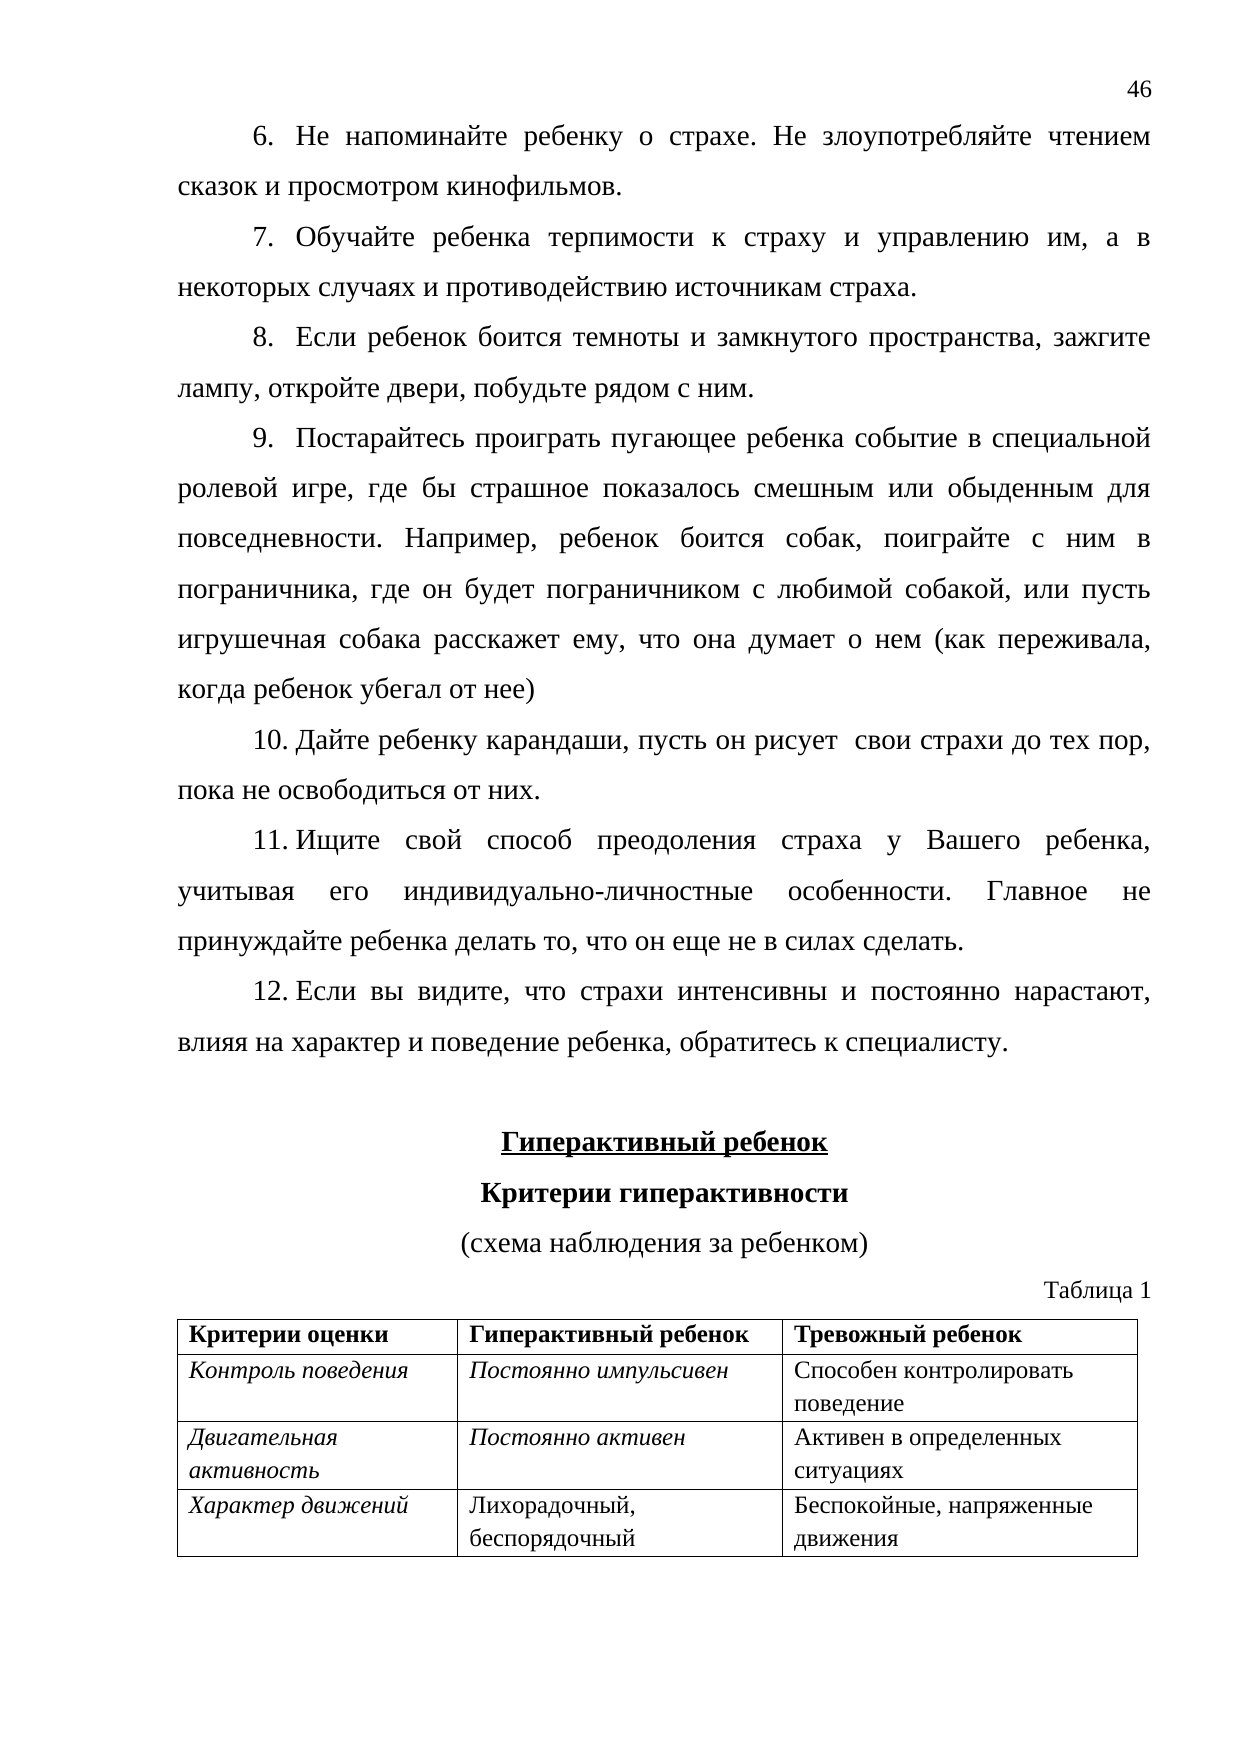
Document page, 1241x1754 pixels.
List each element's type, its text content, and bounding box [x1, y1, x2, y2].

subtitle Гиперактивный ребенок [177, 1124, 1152, 1158]
table_cell Контроль поведения [178, 1355, 457, 1421]
text (схема наблюдения за ребенком) [177, 1225, 1152, 1258]
subtitle Критерии гиперактивности [177, 1175, 1152, 1208]
list Если вы видите, что страхи интенсивны и постоянно нарастают, влияя на характер и поведение ребенка, обратитесь к специалисту. [177, 973, 1152, 1057]
list Обучайте ребенка терпимости к страху и управлению им, а в некоторых случаях и противодействию источникам страха. [177, 219, 1152, 303]
table_cell Постоянно активен [458, 1422, 782, 1489]
table_cell Способен контролировать поведение [783, 1355, 1137, 1421]
text Таблица 1 [177, 1275, 1152, 1304]
table_cell Характер движений [178, 1490, 457, 1556]
table_header Гиперактивный ребенок [458, 1320, 782, 1354]
list Дайте ребенку карандаши, пусть он рисует свои страхи до тех пор, пока не освободиться от них. [177, 722, 1152, 806]
table_header Критерии оценки [178, 1320, 457, 1354]
table_cell Постоянно импульсивен [458, 1355, 782, 1421]
table_cell Беспокойные, напряженные движения [783, 1490, 1137, 1556]
table_cell Активен в определенных ситуациях [783, 1422, 1137, 1489]
table_cell Лихорадочный, беспорядочный [458, 1490, 782, 1556]
list Не напоминайте ребенку о страхе. Не злоупотребляйте чтением сказок и просмотром кинофильмов. [177, 118, 1152, 202]
table_header Тревожный ребенок [783, 1320, 1137, 1354]
list Ищите свой способ преодоления страха у Вашего ребенка, учитывая его индивидуально-личностные особенности. Главное не принуждайте ребенка делать то, что он еще не в силах сделать. [177, 822, 1152, 957]
list Постарайтесь проиграть пугающее ребенка событие в специальной ролевой игре, где бы страшное показалось смешным или обыденным для повседневности. Например, ребенок боится собак, поиграйте с ним в пограничника, где он будет пограничником с любимой собакой, или пусть игрушечная собака расскажет ему, что она думает о нем (как переживала, когда ребенок убегал от нее) [177, 420, 1152, 705]
table_cell Двигательная активность [178, 1422, 457, 1489]
list Если ребенок боится темноты и замкнутого пространства, зажгите лампу, откройте двери, побудьте рядом с ним. [177, 319, 1152, 403]
